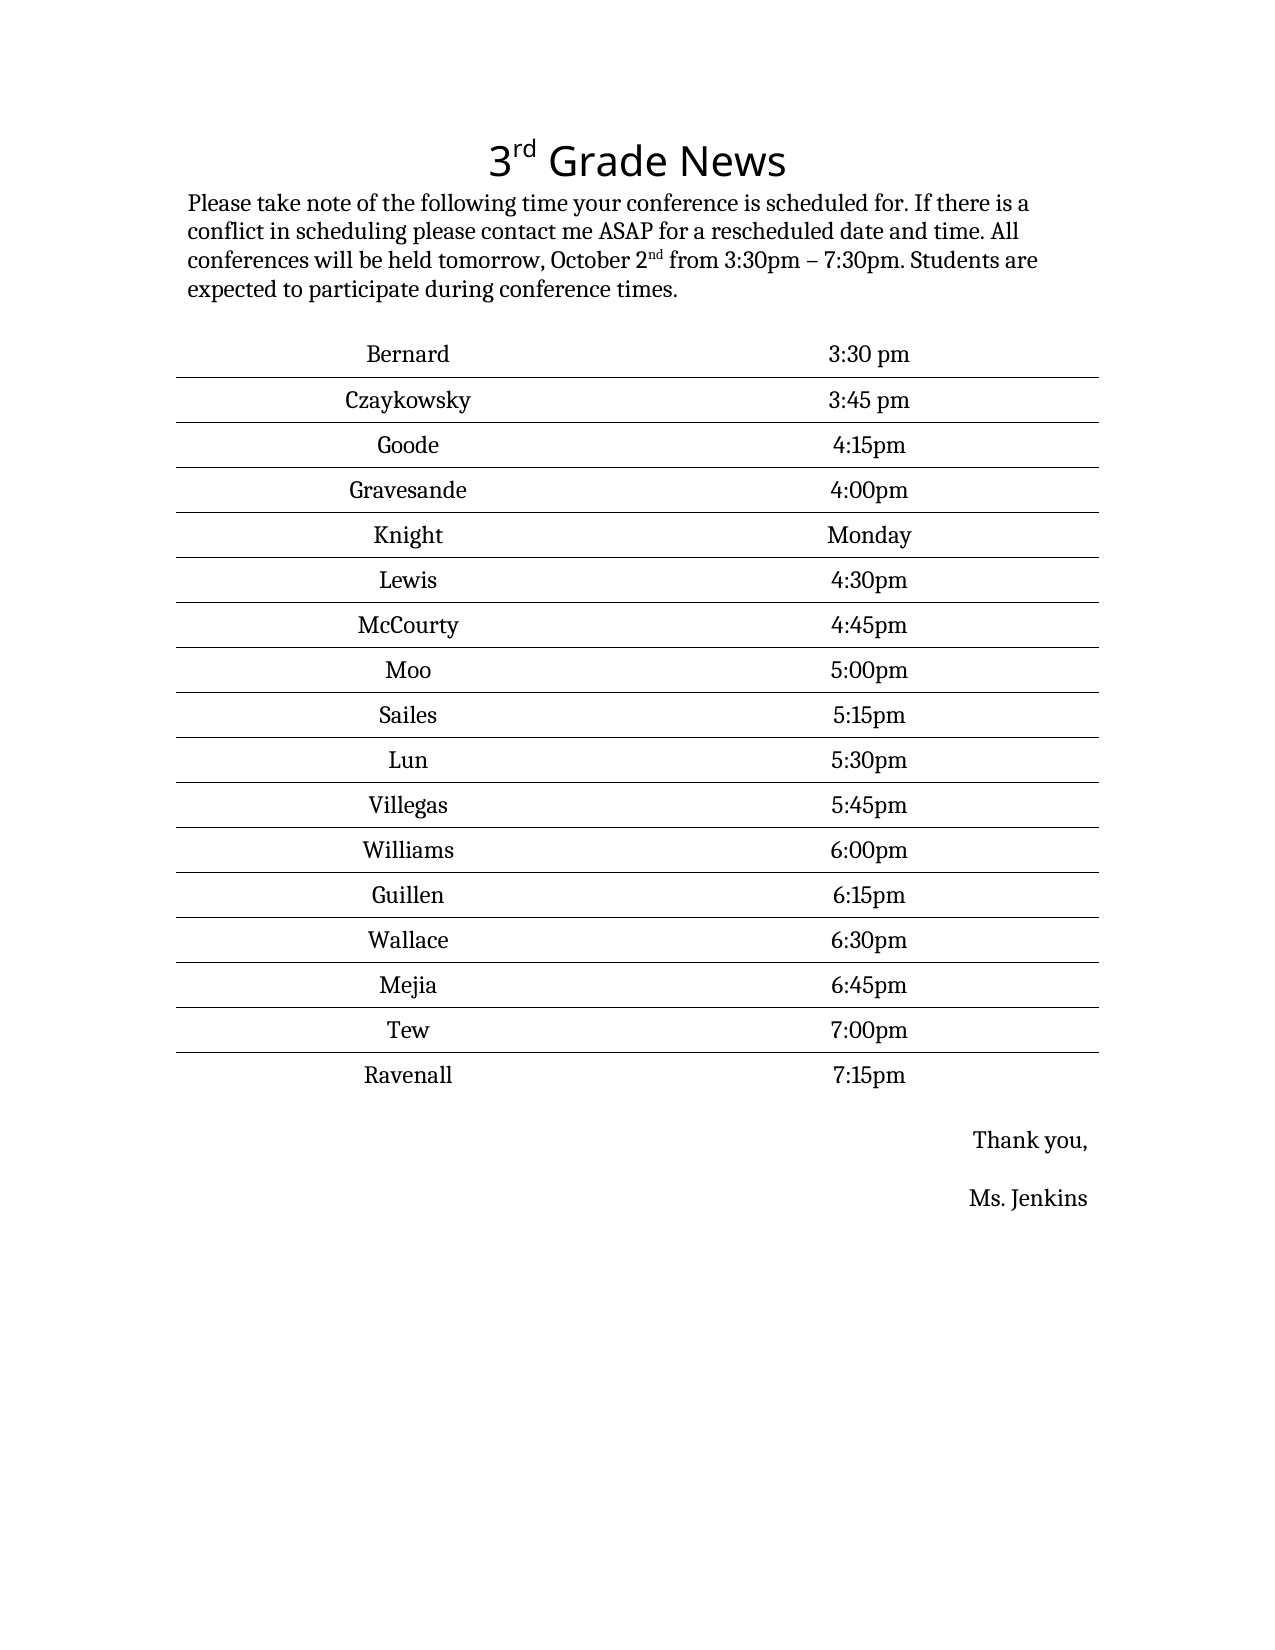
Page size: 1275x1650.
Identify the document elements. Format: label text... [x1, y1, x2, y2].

table_cell Mejia [176, 963, 640, 1007]
table_cell 5:45pm [640, 783, 1099, 827]
table_cell Williams [176, 828, 640, 872]
table_cell Lun [176, 738, 640, 782]
table_cell Tew [176, 1008, 640, 1052]
table_cell Monday [640, 513, 1099, 557]
table_cell Lewis [176, 558, 640, 602]
table_header 3:30 pm [640, 332, 1099, 377]
table_cell 7:00pm [640, 1008, 1099, 1052]
table_cell 4:45pm [640, 603, 1099, 647]
table_cell 4:00pm [640, 468, 1099, 512]
text Ms. Jenkins [187, 1183, 1087, 1212]
table_cell Knight [176, 513, 640, 557]
table_cell Gravesande [176, 468, 640, 512]
table_cell 6:15pm [640, 873, 1099, 917]
table_cell 7:15pm [640, 1053, 1099, 1097]
table_cell Villegas [176, 783, 640, 827]
table_cell Moo [176, 648, 640, 692]
table_cell 6:30pm [640, 918, 1099, 962]
table_cell 4:15pm [640, 423, 1099, 467]
table_cell 5:15pm [640, 693, 1099, 737]
table_cell 6:00pm [640, 828, 1099, 872]
table_cell 3:45 pm [640, 378, 1099, 422]
table_cell McCourty [176, 603, 640, 647]
table_cell Sailes [176, 693, 640, 737]
table_cell 6:45pm [640, 963, 1099, 1007]
table_cell Guillen [176, 873, 640, 917]
table_cell Wallace [176, 918, 640, 962]
table_cell 5:00pm [640, 648, 1099, 692]
table_cell 5:30pm [640, 738, 1099, 782]
table_cell Ravenall [176, 1053, 640, 1097]
table_cell Czaykowsky [176, 378, 640, 422]
table_cell 4:30pm [640, 558, 1099, 602]
text Please take note of the following time your conference is scheduled for. If there is a conflict in scheduling please contact me ASAP for a rescheduled date and time. All conferences will be held tomorrow, October 2nd from 3:30pm – 7:30pm. Students are expected to participate during conference times. [187, 188, 1087, 303]
table_cell Goode [176, 423, 640, 467]
table_header Bernard [176, 332, 640, 377]
text Thank you, [187, 1126, 1087, 1155]
